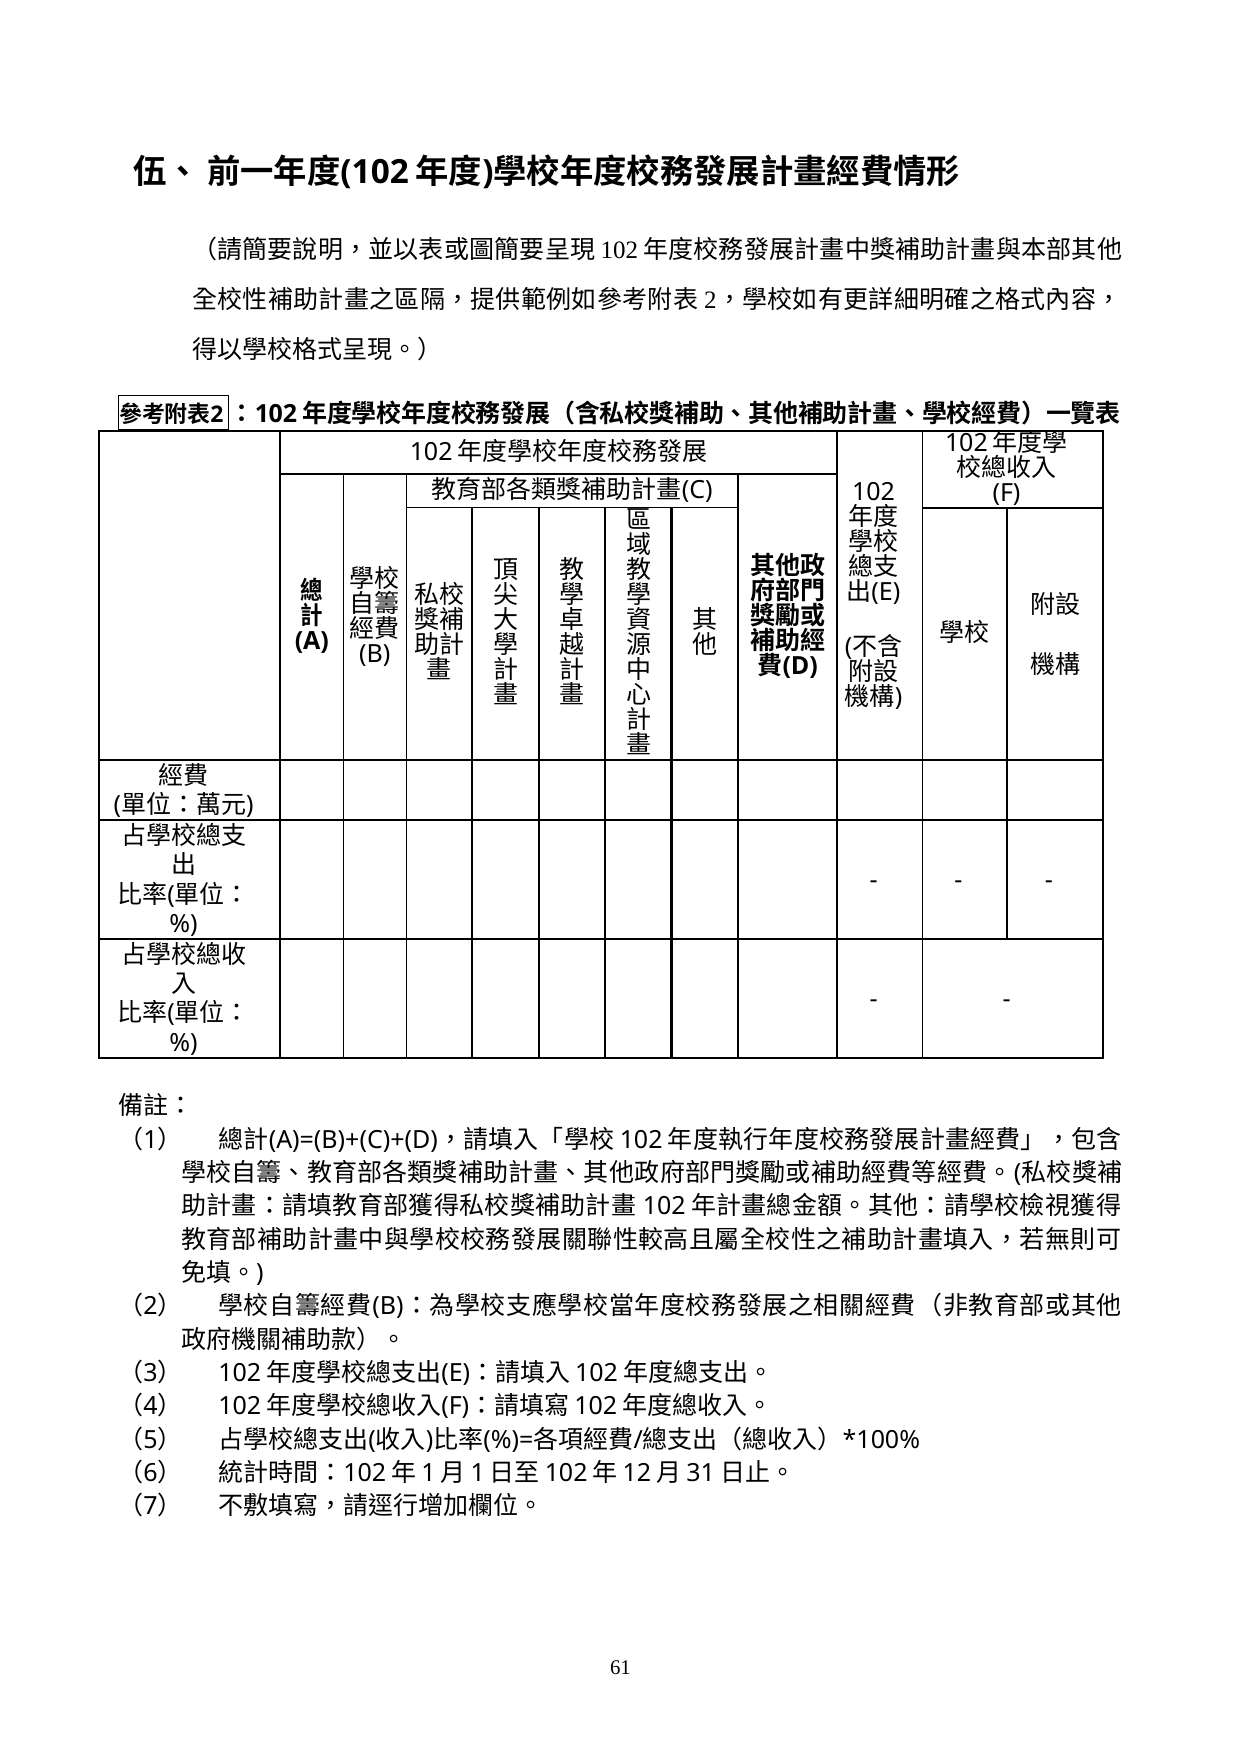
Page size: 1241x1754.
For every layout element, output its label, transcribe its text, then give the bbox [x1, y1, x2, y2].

table_cell [606, 940, 670, 1057]
text （請簡要說明，並以表或圖簡要呈現102年度校務發展計畫中獎補助計畫與本部其他全校性補助計畫之區隔，提供範例如參考附表2，學校如有更詳細明確之格式內容，得以學校格式呈現。） [192, 218, 1122, 368]
table_cell [739, 821, 836, 938]
table_cell 頂尖大學計畫 [473, 508, 538, 759]
table_cell [281, 761, 343, 819]
table_cell 私校獎補助計畫 [407, 508, 471, 759]
list 統計時間：102年1月1日至102年12月31日止。 [118, 1455, 1122, 1488]
table_cell - [838, 940, 922, 1057]
text 備註： [118, 1088, 1122, 1121]
table_cell [739, 940, 836, 1057]
table_cell [473, 821, 538, 938]
table_cell 教學卓越計畫 [540, 508, 604, 759]
text 參考附表2 ：102年度學校年度校務發展（含私校獎補助、其他補助計畫、學校經費）一覽表 [118, 393, 1122, 430]
table_cell [473, 761, 538, 819]
table_header 102年度學校總支出(E) (不含附設機構) [838, 432, 922, 759]
table_cell [407, 821, 471, 938]
table_cell [1008, 761, 1102, 819]
table_cell 附設 機構 [1008, 509, 1102, 759]
table_cell [344, 940, 406, 1057]
table_cell [344, 761, 406, 819]
table_cell [606, 761, 670, 819]
table_cell 學校自籌經費(B) [344, 475, 406, 759]
table_cell [838, 761, 922, 819]
table_header 102年度學校總收入 (F) [923, 432, 1102, 507]
table_cell - [1008, 821, 1102, 938]
table_cell [407, 940, 471, 1057]
table_cell 區域教學資源中心計畫 [606, 508, 670, 759]
table_cell [923, 761, 1006, 819]
table_cell [540, 940, 604, 1057]
table_cell [673, 821, 737, 938]
table_cell [281, 940, 343, 1057]
list 前一年度(102年度)學校年度校務發展計畫經費情形 [133, 143, 1122, 193]
table_cell - [838, 821, 922, 938]
table_cell - [923, 821, 1006, 938]
table_cell - [923, 940, 1102, 1057]
table_cell [606, 821, 670, 938]
list 102年度學校總收入(F)：請填寫102年度總收入。 [118, 1388, 1122, 1421]
table_cell 其他政府部門獎勵或補助經費(D) [739, 475, 836, 759]
table_cell 其他 [673, 508, 737, 759]
table_cell [281, 821, 343, 938]
table_cell [473, 940, 538, 1057]
list 占學校總支出(收入)比率(%)=各項經費/總支出（總收入）*100% [118, 1421, 1122, 1455]
table_header 102年度學校年度校務發展 [281, 432, 836, 473]
table_cell 教育部各類獎補助計畫(C) [407, 475, 737, 507]
table_cell [540, 761, 604, 819]
table_cell [673, 940, 737, 1057]
table_cell [673, 761, 737, 819]
table_cell 占學校總支出 比率(單位：%) [100, 821, 279, 938]
list 學校自籌經費(B)：為學校支應學校當年度校務發展之相關經費（非教育部或其他政府機關補助款）。 [118, 1288, 1122, 1355]
table_header [100, 432, 279, 759]
table_cell 經費 (單位：萬元) [100, 761, 279, 819]
table_cell 占學校總收入 比率(單位：%) [100, 940, 279, 1057]
table_cell 學校 [923, 509, 1006, 759]
table_cell [739, 761, 836, 819]
table_cell 總計(A) [281, 475, 343, 759]
list 不敷填寫，請逕行增加欄位。 [118, 1488, 1122, 1521]
table_cell [540, 821, 604, 938]
table_cell [407, 761, 471, 819]
list 總計(A)=(B)+(C)+(D)，請填入「學校102年度執行年度校務發展計畫經費」，包含學校自籌、教育部各類獎補助計畫、其他政府部門獎勵或補助經費等經費。(私校獎補助計畫：請填教育部獲得私校獎補助計畫102年計畫總金額。其他：請學校檢視獲得教育部補助計畫中與學校校務發展關聯性較高且屬全校性之補助計畫填入，若無則可免填。) [118, 1121, 1122, 1288]
list 102年度學校總支出(E)：請填入102年度總支出。 [118, 1355, 1122, 1388]
table_cell [344, 821, 406, 938]
